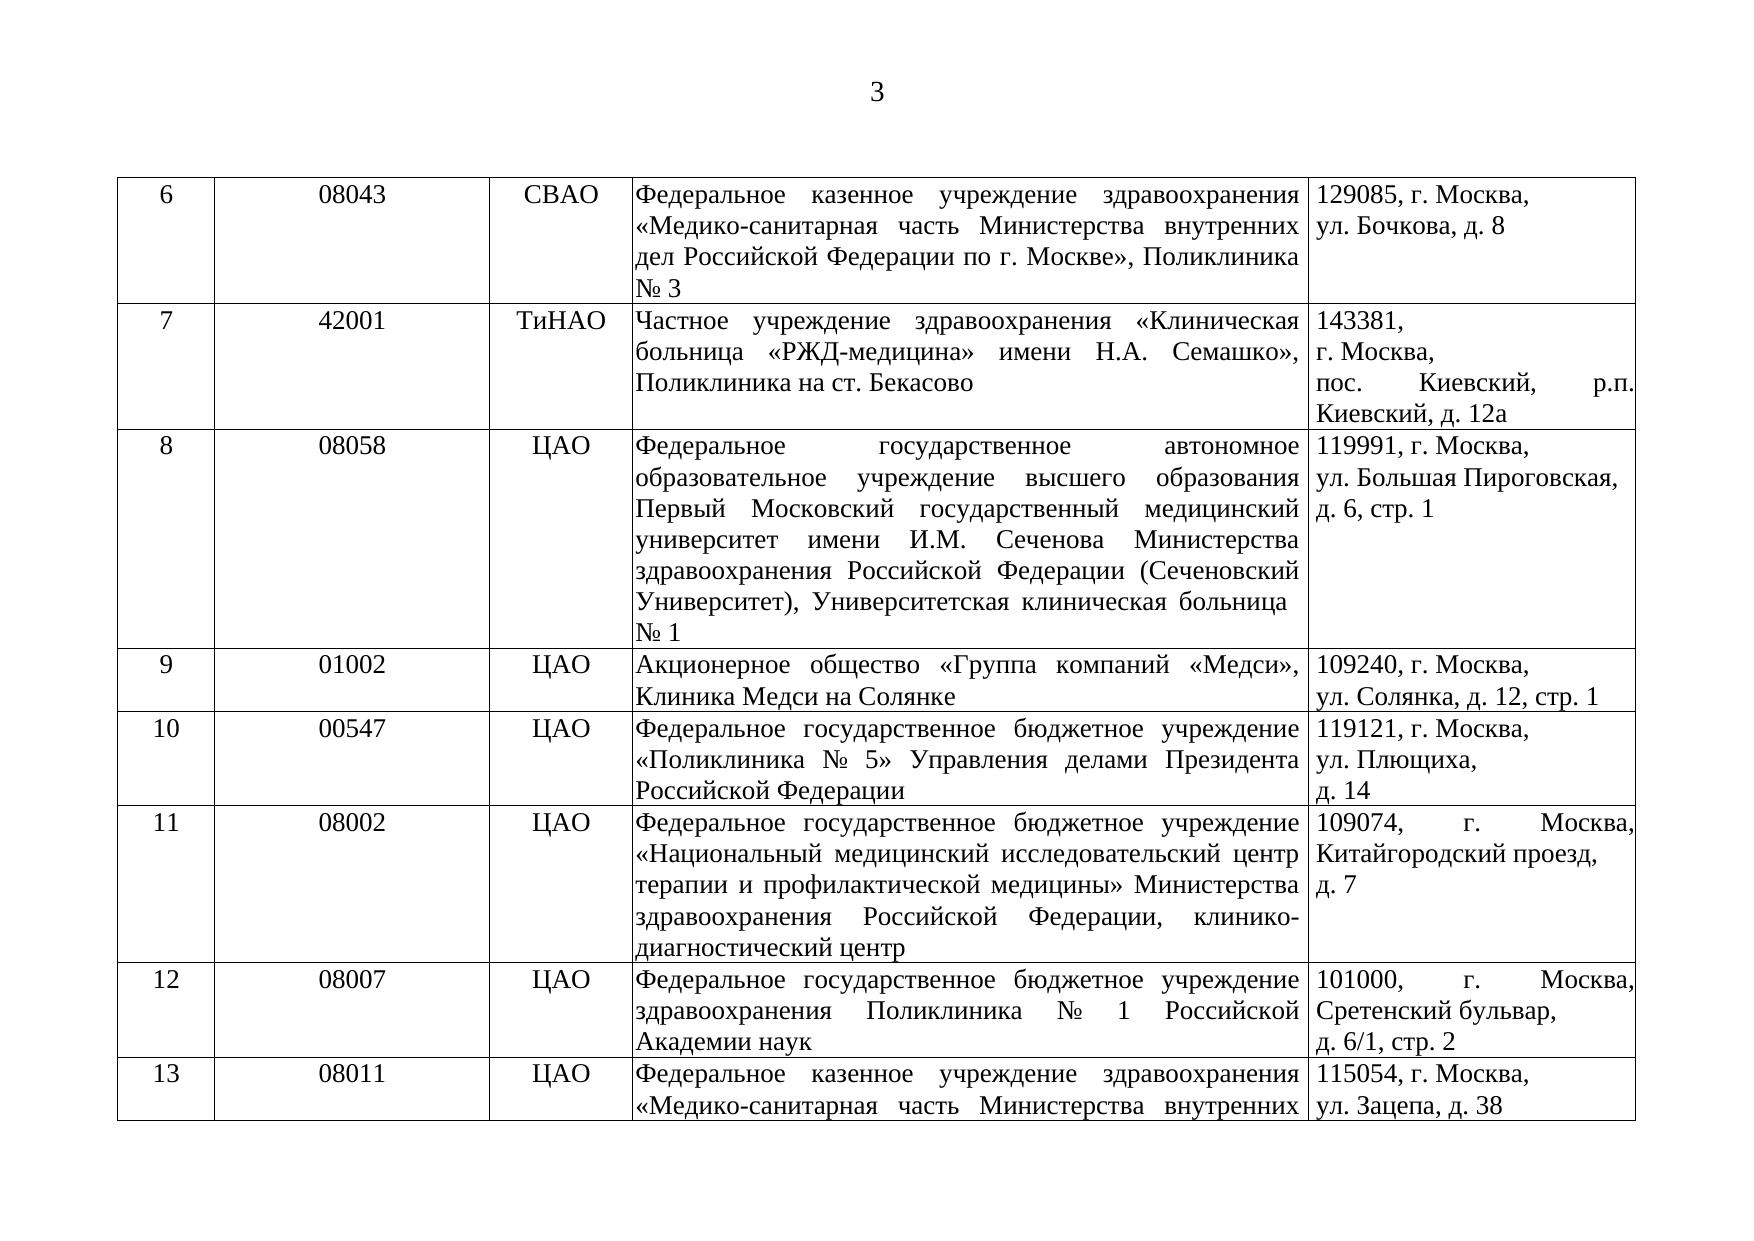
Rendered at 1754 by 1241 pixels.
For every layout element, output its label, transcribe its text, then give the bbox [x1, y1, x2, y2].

table_cell 7 [118, 304, 214, 428]
table_cell СВАО [490, 178, 632, 303]
table_cell 00547 [215, 712, 489, 805]
table_cell 08058 [215, 430, 489, 647]
table_cell 01002 [215, 649, 489, 711]
table_cell 143381, г. Москва, пос. Киевский, р.п. Киевский, д. 12а [1309, 304, 1635, 428]
table_cell Акционерное общество «Группа компаний «Медси», Клиника Медси на Солянке [633, 649, 1308, 711]
table_cell 8 [118, 430, 214, 647]
table_cell ЦАО [490, 963, 632, 1057]
table_cell Федеральное государственное бюджетное учреждение здравоохранения Поликлиника № 1 Российской Академии наук [633, 963, 1308, 1057]
table_cell 129085, г. Москва, ул. Бочкова, д. 8 [1309, 178, 1635, 303]
table_cell Федеральное государственное автономное образовательное учреждение высшего образования Первый Московский государственный медицинский университет имени И.М. Сеченова Министерства здравоохранения Российской Федерации (Сеченовский Университет), Университетская клиническая больница № 1 [633, 430, 1308, 647]
table_cell 08043 [215, 178, 489, 303]
table_cell 9 [118, 649, 214, 711]
table_cell 11 [118, 806, 214, 962]
table_cell ЦАО [490, 712, 632, 805]
table_cell 119121, г. Москва, ул. Плющиха, д. 14 [1309, 712, 1635, 805]
table_cell 08011 [215, 1058, 489, 1120]
table_cell ЦАО [490, 649, 632, 711]
table_cell Федеральное казенное учреждение здравоохранения «Медико-санитарная часть Министерства внутренних дел Российской Федерации по г. Москве», Поликлиника № 3 [633, 178, 1308, 303]
table_cell 101000, г. Москва, Сретенский бульвар, д. 6/1, стр. 2 [1309, 963, 1635, 1057]
table_cell ЦАО [490, 430, 632, 647]
table_cell 42001 [215, 304, 489, 428]
table_cell ТиНАО [490, 304, 632, 428]
table_cell ЦАО [490, 1058, 632, 1120]
table_cell 109074, г. Москва, Китайгородский проезд, д. 7 [1309, 806, 1635, 962]
table_cell 08002 [215, 806, 489, 962]
table_cell Федеральное государственное бюджетное учреждение «Поликлиника № 5» Управления делами Президента Российской Федерации [633, 712, 1308, 805]
table_cell 6 [118, 178, 214, 303]
table_cell 08007 [215, 963, 489, 1057]
table_cell 12 [118, 963, 214, 1057]
table_cell 13 [118, 1058, 214, 1120]
table_cell 109240, г. Москва, ул. Солянка, д. 12, стр. 1 [1309, 649, 1635, 711]
table_cell Частное учреждение здравоохранения «Клиническая больница «РЖД-медицина» имени Н.А. Семашко», Поликлиника на ст. Бекасово [633, 304, 1308, 428]
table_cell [1309, 1058, 1635, 1120]
table_cell 119991, г. Москва, ул. Большая Пироговская, д. 6, стр. 1 [1309, 430, 1635, 647]
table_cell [633, 1058, 1308, 1120]
table_cell 10 [118, 712, 214, 805]
table_cell Федеральное государственное бюджетное учреждение «Национальный медицинский исследовательский центр терапии и профилактической медицины» Министерства здравоохранения Российской Федерации, клинико-диагностический центр [633, 806, 1308, 962]
table_cell ЦАО [490, 806, 632, 962]
